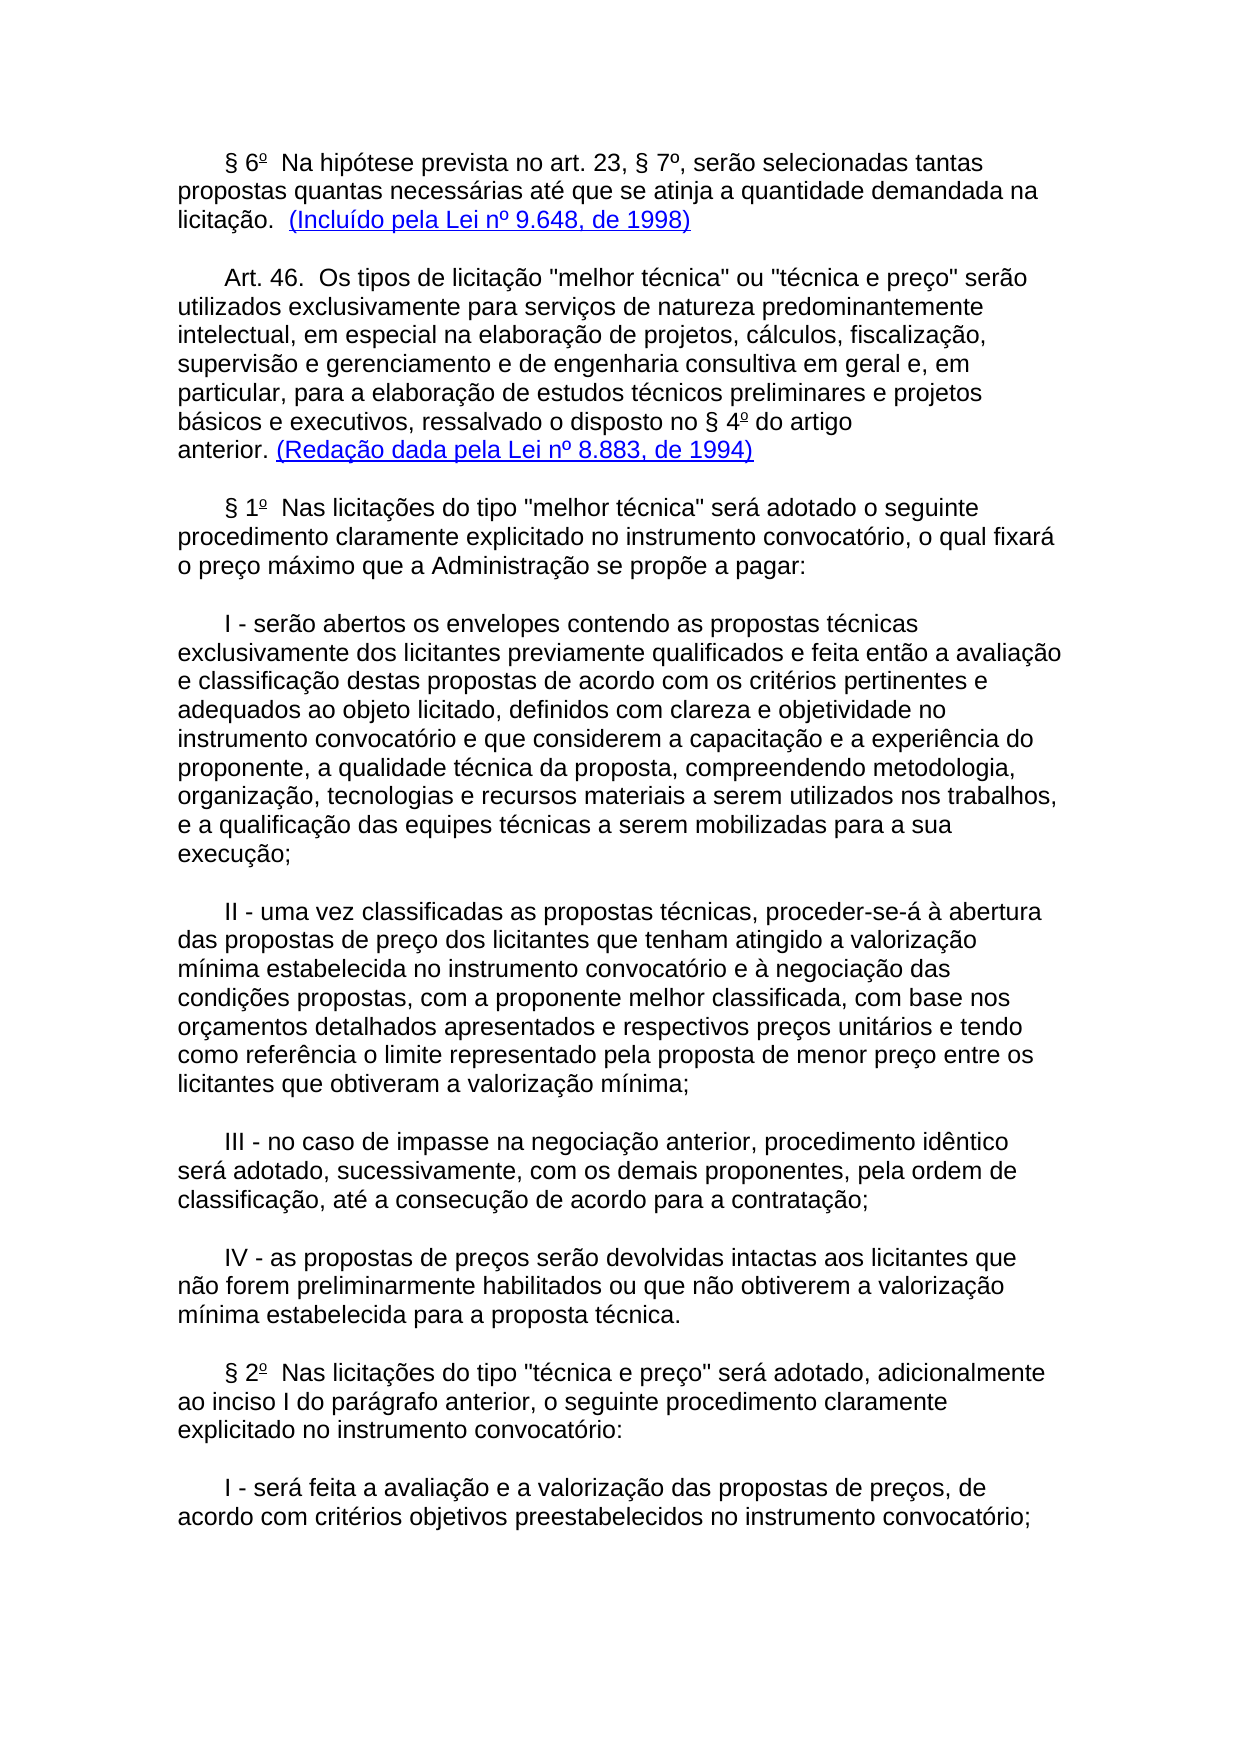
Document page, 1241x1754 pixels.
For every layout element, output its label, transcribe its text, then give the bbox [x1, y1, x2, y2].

text IV - as propostas de preços serão devolvidas intactas aos licitantes que não forem preliminarmente habilitados ou que não obtiverem a valorização mínima estabelecida para a proposta técnica. [177, 1243, 1063, 1329]
text § 2o Nas licitações do tipo "técnica e preço" será adotado, adicionalmente ao inciso I do parágrafo anterior, o seguinte procedimento claramente explicitado no instrumento convocatório: [177, 1358, 1063, 1444]
text III - no caso de impasse na negociação anterior, procedimento idêntico será adotado, sucessivamente, com os demais proponentes, pela ordem de classificação, até a consecução de acordo para a contratação; [177, 1127, 1063, 1213]
text II - uma vez classificadas as propostas técnicas, proceder-se-á à abertura das propostas de preço dos licitantes que tenham atingido a valorização mínima estabelecida no instrumento convocatório e à negociação das condições propostas, com a proponente melhor classificada, com base nos orçamentos detalhados apresentados e respectivos preços unitários e tendo como referência o limite representado pela proposta de menor preço entre os licitantes que obtiveram a valorização mínima; [177, 897, 1063, 1098]
text Art. 46. Os tipos de licitação "melhor técnica" ou "técnica e preço" serão utilizados exclusivamente para serviços de natureza predominantemente intelectual, em especial na elaboração de projetos, cálculos, fiscalização, supervisão e gerenciamento e de engenharia consultiva em geral e, em particular, para a elaboração de estudos técnicos preliminares e projetos básicos e executivos, ressalvado o disposto no § 4o do artigo anterior. (Redação dada pela Lei nº 8.883, de 1994) [177, 263, 1063, 464]
text § 6o Na hipótese prevista no art. 23, § 7º, serão selecionadas tantas propostas quantas necessárias até que se atinja a quantidade demandada na licitação. (Incluído pela Lei nº 9.648, de 1998) [177, 148, 1063, 234]
text § 1o Nas licitações do tipo "melhor técnica" será adotado o seguinte procedimento claramente explicitado no instrumento convocatório, o qual fixará o preço máximo que a Administração se propõe a pagar: [177, 493, 1063, 580]
text I - será feita a avaliação e a valorização das propostas de preços, de acordo com critérios objetivos preestabelecidos no instrumento convocatório; [177, 1473, 1063, 1531]
text I - serão abertos os envelopes contendo as propostas técnicas exclusivamente dos licitantes previamente qualificados e feita então a avaliação e classificação destas propostas de acordo com os critérios pertinentes e adequados ao objeto licitado, definidos com clareza e objetividade no instrumento convocatório e que considerem a capacitação e a experiência do proponente, a qualidade técnica da proposta, compreendendo metodologia, organização, tecnologias e recursos materiais a serem utilizados nos trabalhos, e a qualificação das equipes técnicas a serem mobilizadas para a sua execução; [177, 609, 1063, 868]
